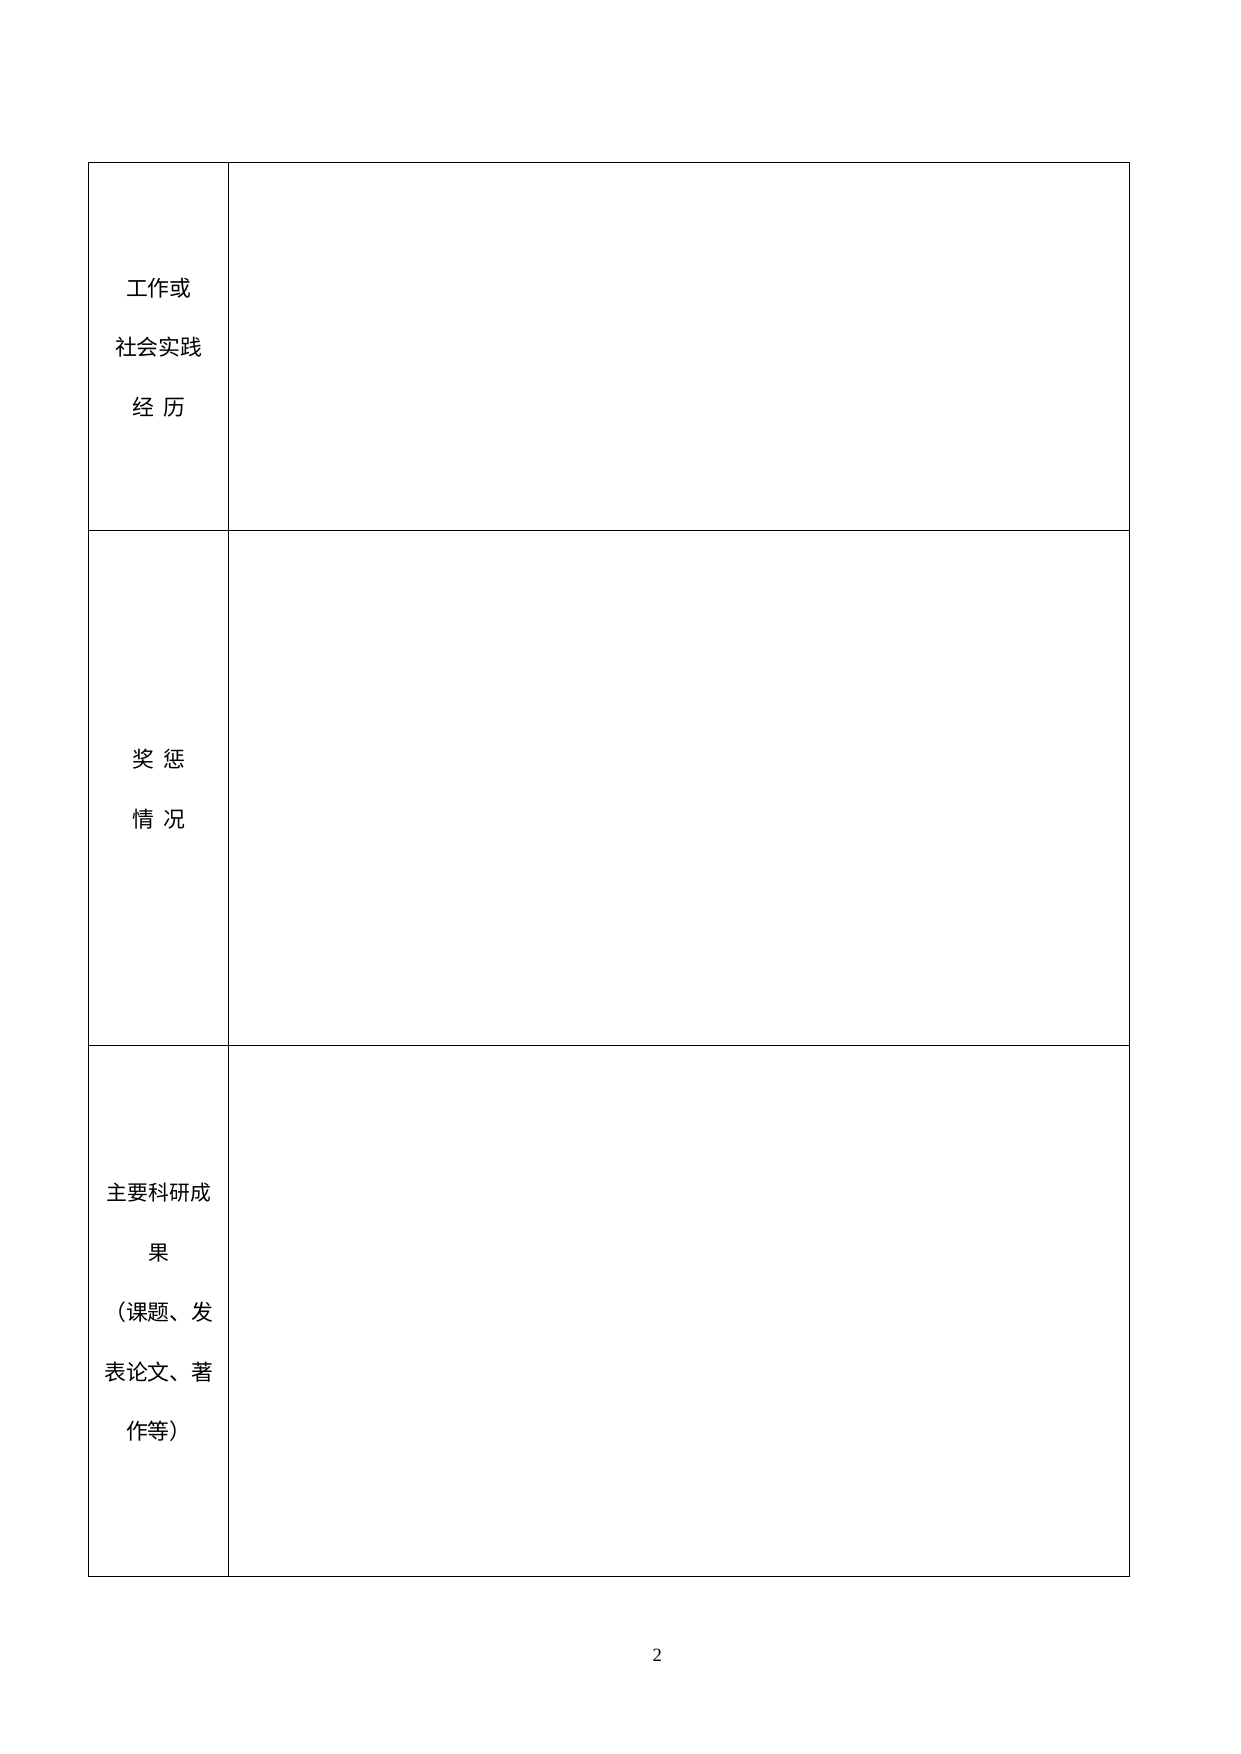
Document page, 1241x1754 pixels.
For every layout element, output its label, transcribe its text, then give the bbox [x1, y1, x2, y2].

table_cell 工作或 社会实践 经 历 [89, 163, 228, 529]
table_cell [229, 163, 1129, 529]
table_cell 奖 惩 情 况 [89, 531, 228, 1045]
table_cell 主要科研成果 （课题、发表论文、著作等） [89, 1046, 228, 1576]
table_cell [229, 1046, 1129, 1576]
table_cell [229, 531, 1129, 1045]
